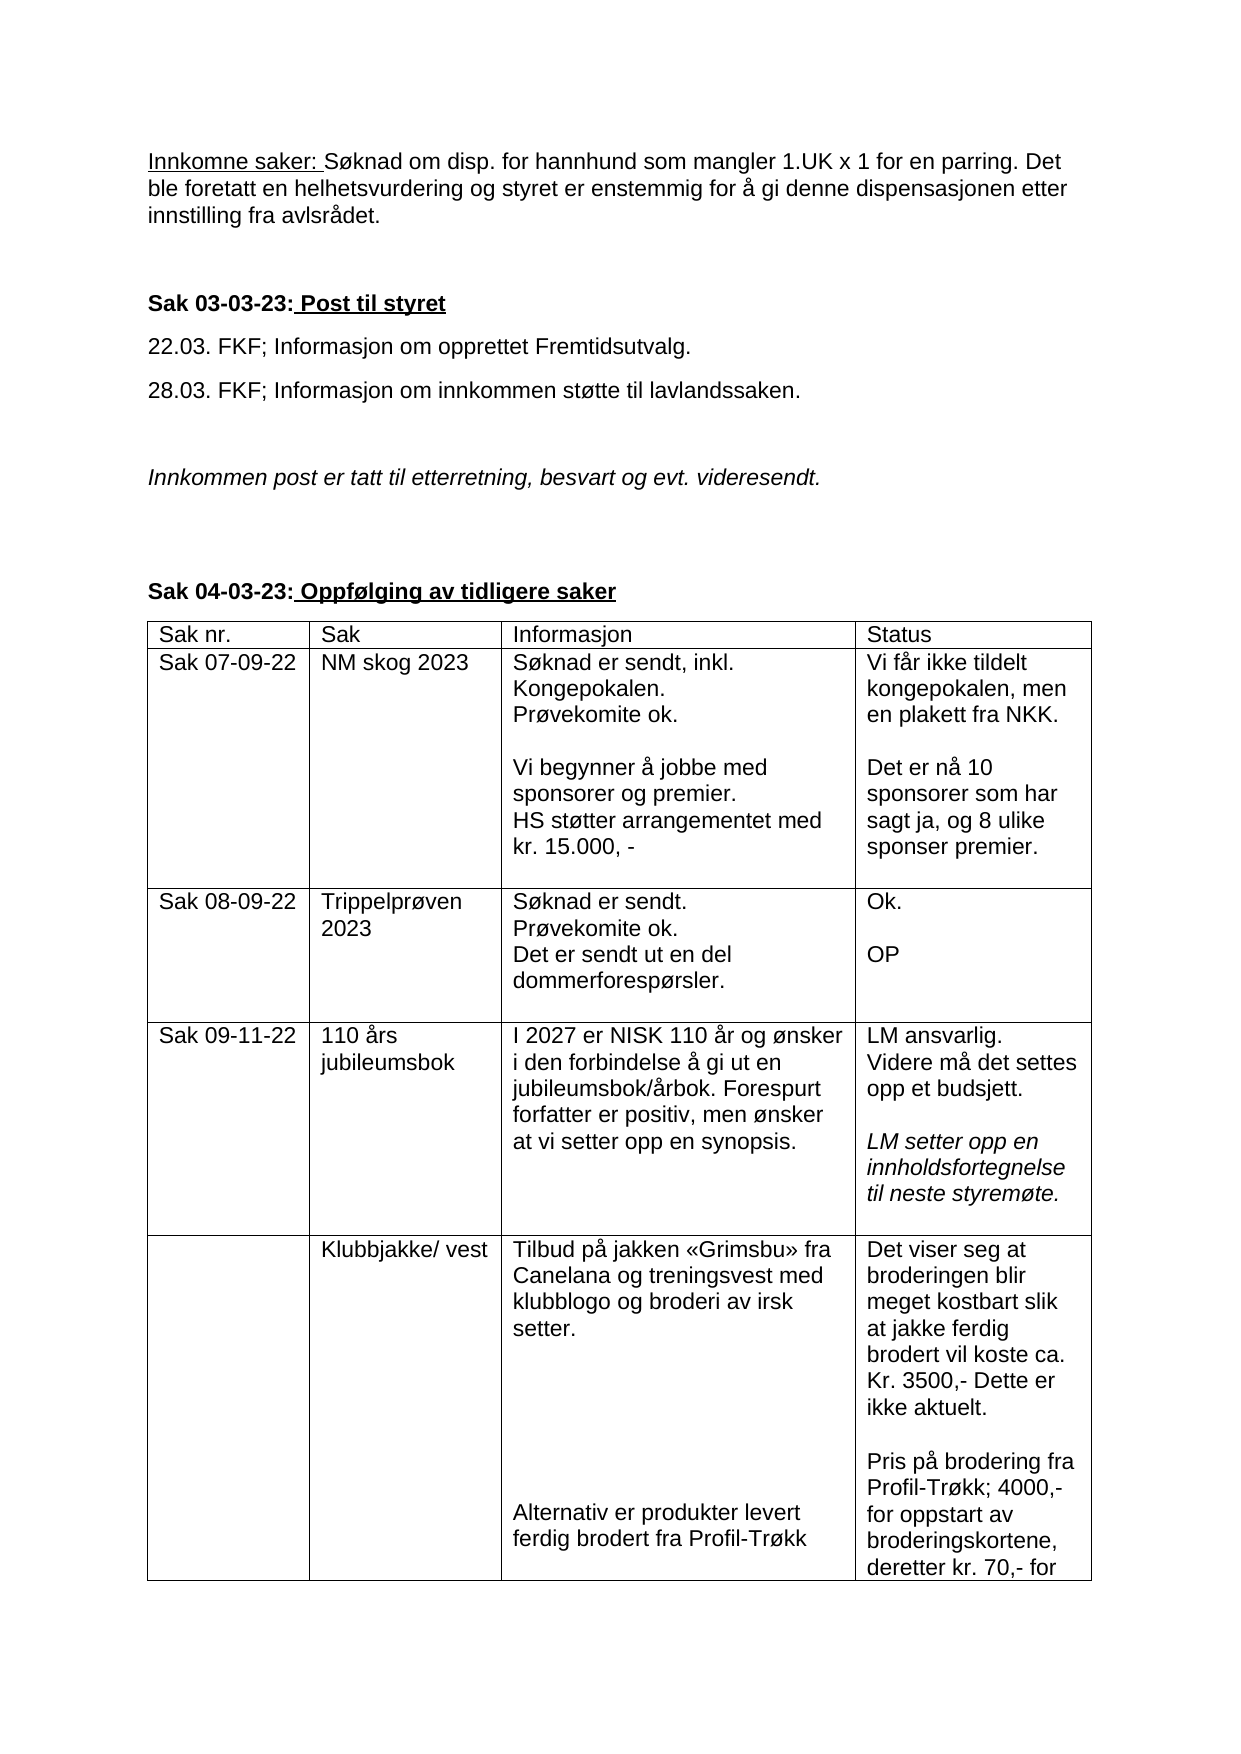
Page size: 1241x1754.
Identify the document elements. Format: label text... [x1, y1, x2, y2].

table_cell 110 års jubileumsbok [310, 1023, 501, 1235]
table_header Sak [310, 622, 501, 648]
table_header Informasjon [502, 622, 855, 648]
table_cell I 2027 er NISK 110 år og ønsker i den forbindelse å gi ut en jubileumsbok/årbok. Forespurt forfatter er positiv, men ønsker at vi setter opp en synopsis. [502, 1023, 855, 1235]
table_cell Ok. OP [856, 889, 1091, 1022]
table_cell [502, 1236, 855, 1580]
table_cell Vi får ikke tildelt kongepokalen, men en plakett fra NKK. Det er nå 10 sponsorer som har sagt ja, og 8 ulike sponser premier. [856, 649, 1091, 887]
text Innkomne saker: Søknad om disp. for hannhund som mangler 1.UK x 1 for en parring. Det ble foretatt en helhetsvurdering og styret er enstemmig for å gi denne dispensasjonen etter innstilling fra avlsrådet. [148, 148, 1093, 228]
text Innkommen post er tatt til etterretning, besvart og evt. videresendt. [148, 463, 1093, 490]
table_cell Søknad er sendt. Prøvekomite ok. Det er sendt ut en del dommerforespørsler. [502, 889, 855, 1022]
text 28.03. FKF; Informasjon om innkommen støtte til lavlandssaken. [148, 376, 1093, 403]
table_cell NM skog 2023 [310, 649, 501, 887]
table_cell Klubbjakke/ vest [310, 1236, 501, 1580]
table_header Status [856, 622, 1091, 648]
table_cell Trippelprøven 2023 [310, 889, 501, 1022]
table_cell Sak 08-09-22 [148, 889, 309, 1022]
text Sak 03-03-23: Post til styret [148, 289, 1093, 316]
table_cell Søknad er sendt, inkl. Kongepokalen. Prøvekomite ok. Vi begynner å jobbe med sponsorer og premier. HS støtter arrangementet med kr. 15.000, - [502, 649, 855, 887]
text 22.03. FKF; Informasjon om opprettet Fremtidsutvalg. [148, 332, 1093, 359]
table_cell [148, 1236, 309, 1580]
table_cell Sak 09-11-22 [148, 1023, 309, 1235]
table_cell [856, 1236, 1091, 1580]
table_cell Sak 07-09-22 [148, 649, 309, 887]
text Sak 04-03-23: Oppfølging av tidligere saker [148, 577, 1093, 604]
table_header Sak nr. [148, 622, 309, 648]
table_cell LM ansvarlig. Videre må det settes opp et budsjett. LM setter opp en innholdsfortegnelse til neste styremøte. [856, 1023, 1091, 1235]
